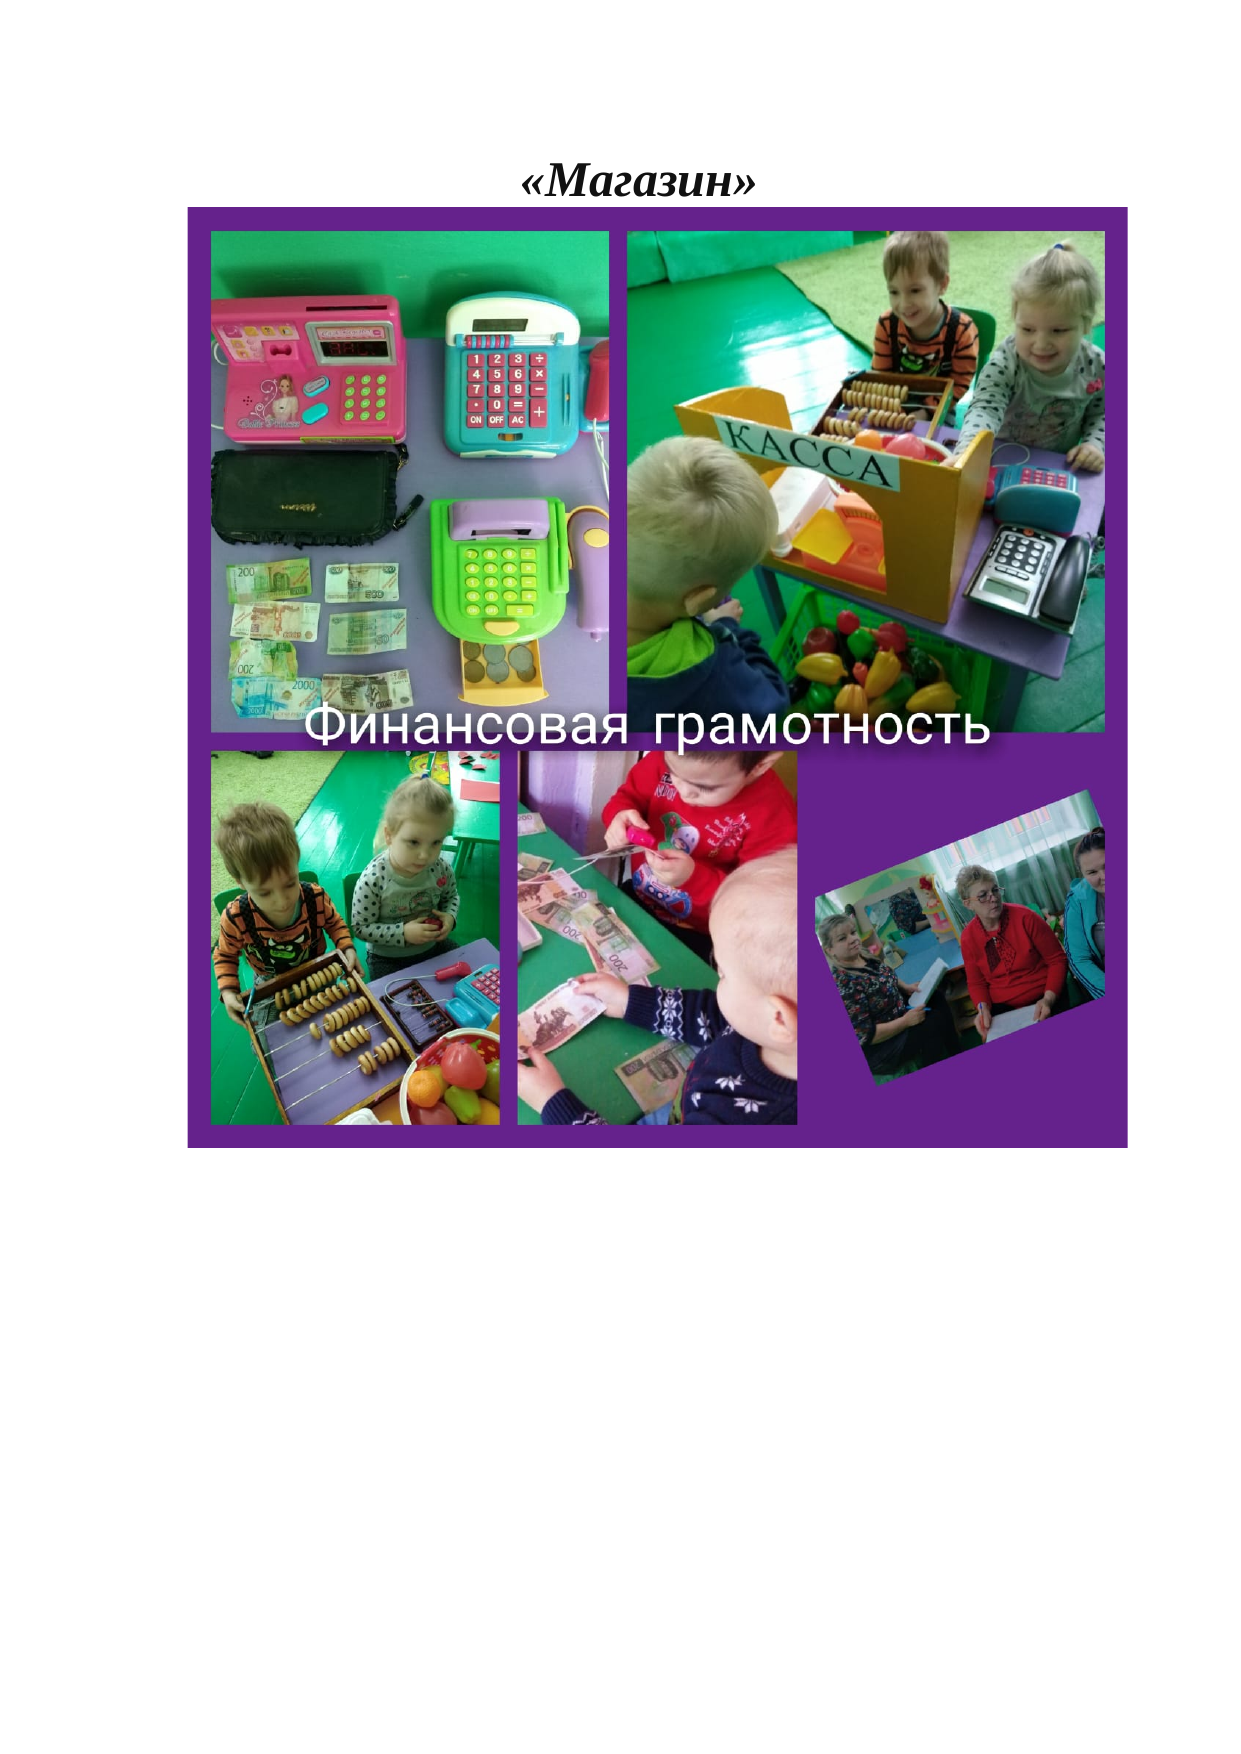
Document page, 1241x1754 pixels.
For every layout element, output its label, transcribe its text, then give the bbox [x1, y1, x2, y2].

text «Магазин» [150, 150, 1090, 207]
picture [187, 207, 1128, 1148]
